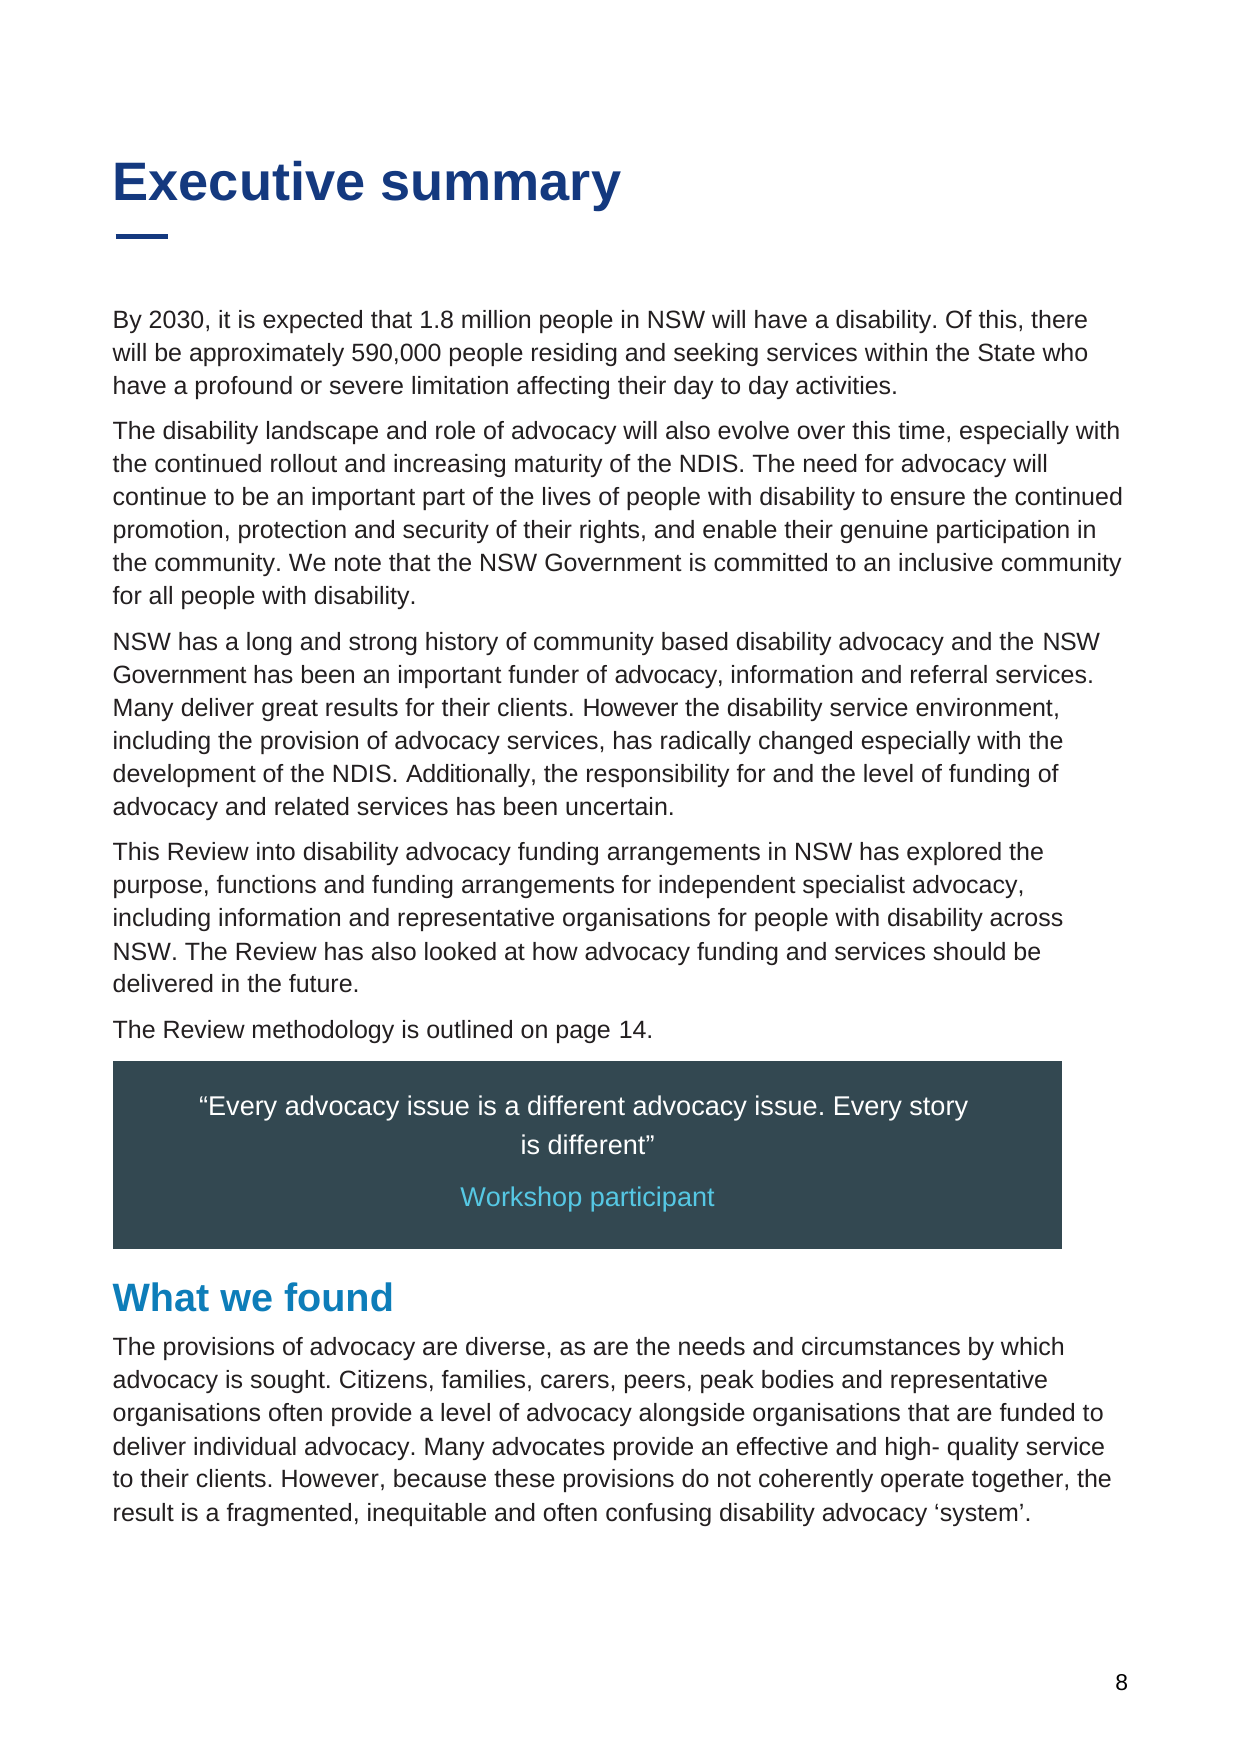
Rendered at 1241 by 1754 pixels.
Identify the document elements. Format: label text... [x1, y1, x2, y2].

text NSW has a long and strong history of community based disability advocacy and the NSW Government has been an important funder of advocacy, information and referral services. Many deliver great results for their clients. However the disability service environment, including the provision of advocacy services, has radically changed especially with the development of the NDIS. Additionally, the responsibility for and the level of funding of advocacy and related services has been uncertain. [112, 627, 1128, 821]
text The disability landscape and role of advocacy will also evolve over this time, especially with the continued rollout and increasing maturity of the NDIS. The need for advocacy will continue to be an important part of the lives of people with disability to ensure the continued promotion, protection and security of their rights, and enable their genuine participation in the community. We note that the NSW Government is committed to an inclusive community for all people with disability. [112, 416, 1128, 610]
subtitle Executive summary [112, 150, 1128, 212]
text The Review methodology is outlined on page 15. [112, 1015, 1128, 1044]
text This Review into disability advocacy funding arrangements in NSW has explored the purpose, functions and funding arrangements for independent specialist advocacy, including information and representative organisations for people with disability across NSW. The Review has also looked at how advocacy funding and services should be delivered in the future. [112, 837, 1128, 998]
subtitle What we found [112, 1274, 1128, 1320]
text By 2030, it is expected that 1.8 million people in NSW will have a disability. Of this, there will be approximately 590,000 people residing and seeking services within the State who have a profound or severe limitation affecting their day to day activities. [112, 304, 1128, 399]
table_header “Every advocacy issue is a different advocacy issue. Every story is different” Workshop participant [113, 1061, 1062, 1249]
text The provisions of advocacy are diverse, as are the needs and circumstances by which advocacy is sought. Citizens, families, carers, peers, peak bodies and representative organisations often provide a level of advocacy alongside organisations that are funded to deliver individual advocacy. Many advocates provide an effective and high- quality service to their clients. However, because these provisions do not coherently operate together, the result is a fragmented, inequitable and often confusing disability advocacy ‘system’. [112, 1332, 1128, 1526]
